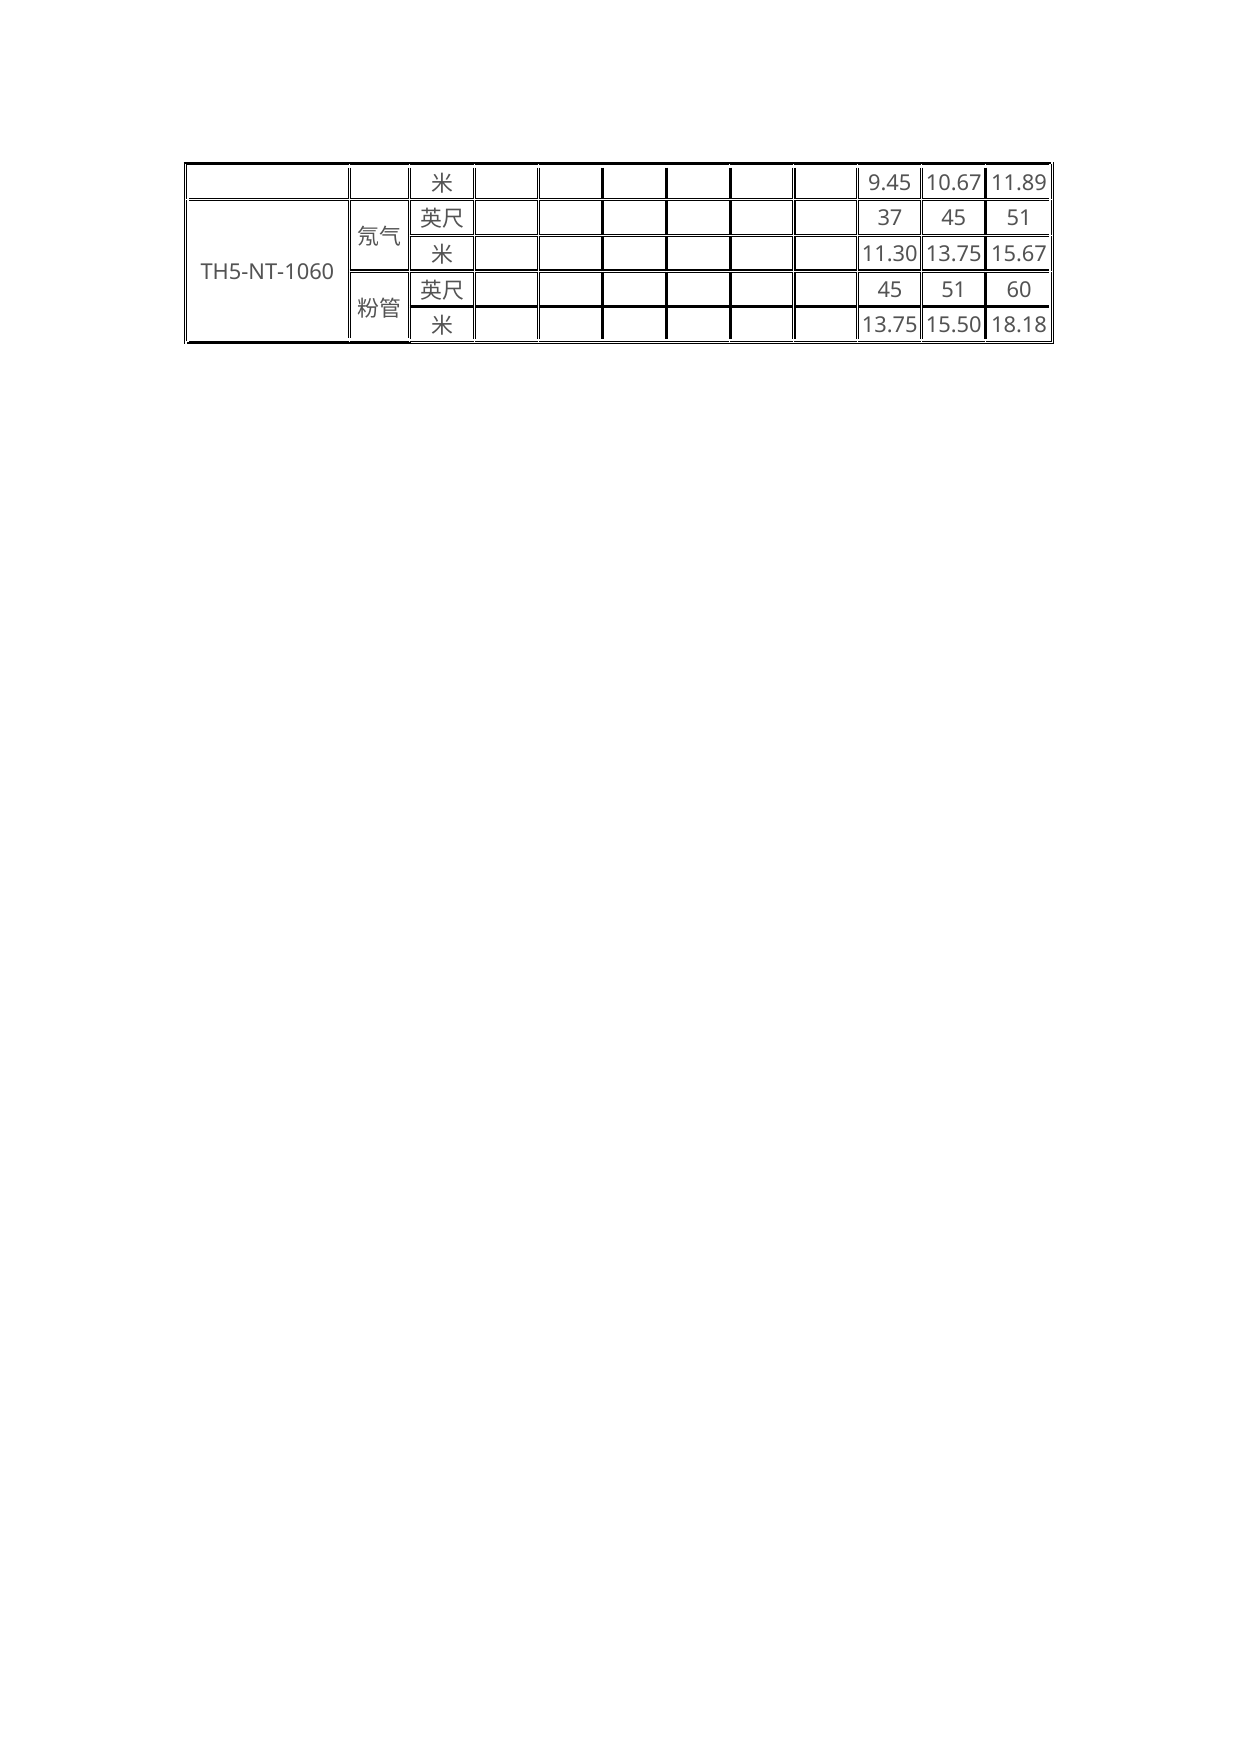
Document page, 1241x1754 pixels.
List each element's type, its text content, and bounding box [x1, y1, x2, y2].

table_cell [796, 237, 856, 269]
table_cell 9.45 [858, 165, 922, 198]
table_cell [666, 308, 730, 341]
table_cell [794, 165, 858, 198]
table_cell [540, 237, 601, 269]
table_cell [796, 201, 856, 233]
table_cell [602, 308, 666, 341]
table_cell [476, 237, 537, 269]
table_cell [475, 165, 538, 198]
table_cell [668, 237, 729, 269]
table_cell [668, 273, 729, 305]
table_cell [540, 201, 601, 233]
table_cell TH5-NT-1060 [185, 198, 349, 341]
table_cell 英尺 [411, 273, 473, 305]
table_cell [668, 201, 729, 233]
table_cell [796, 273, 856, 305]
table_cell 粉管 [350, 273, 409, 341]
table_cell 11.30 [859, 237, 920, 269]
table_cell [730, 305, 794, 341]
table_cell [730, 164, 794, 198]
table_cell 13.75 [923, 237, 984, 269]
table_cell [540, 273, 601, 305]
table_cell [604, 273, 665, 305]
table_cell [476, 273, 537, 305]
table_cell 37 [859, 201, 920, 233]
table_cell [732, 201, 792, 233]
table_cell 15.50 [922, 308, 985, 341]
table_cell 13.75 [858, 308, 922, 341]
table_cell [794, 308, 858, 341]
table_cell 45 [923, 201, 984, 233]
table_cell 11.89 [985, 162, 1052, 198]
table_cell [602, 165, 666, 198]
table_cell 米 [410, 308, 475, 341]
table_cell 51 [923, 273, 984, 305]
table_cell [604, 201, 665, 233]
table_cell [476, 201, 537, 233]
table_cell [539, 165, 602, 198]
table_cell 英尺 [411, 201, 473, 233]
table_cell 氖气 [351, 201, 408, 269]
table_cell [732, 273, 792, 305]
table_cell 粉管 [350, 165, 409, 198]
table_cell [732, 237, 792, 269]
table_cell [539, 308, 602, 341]
table_cell 10.67 [922, 165, 985, 198]
table_cell [666, 164, 730, 198]
table_cell 米 [411, 237, 473, 269]
table_cell 60 [987, 269, 1051, 305]
table_cell 米 [410, 165, 475, 198]
table_cell 18.18 [985, 305, 1051, 341]
table_cell 51 [985, 198, 1052, 233]
table_cell [475, 308, 538, 341]
table_cell 15.67 [987, 234, 1051, 269]
table_cell 45 [859, 273, 920, 305]
table_cell [604, 237, 665, 269]
